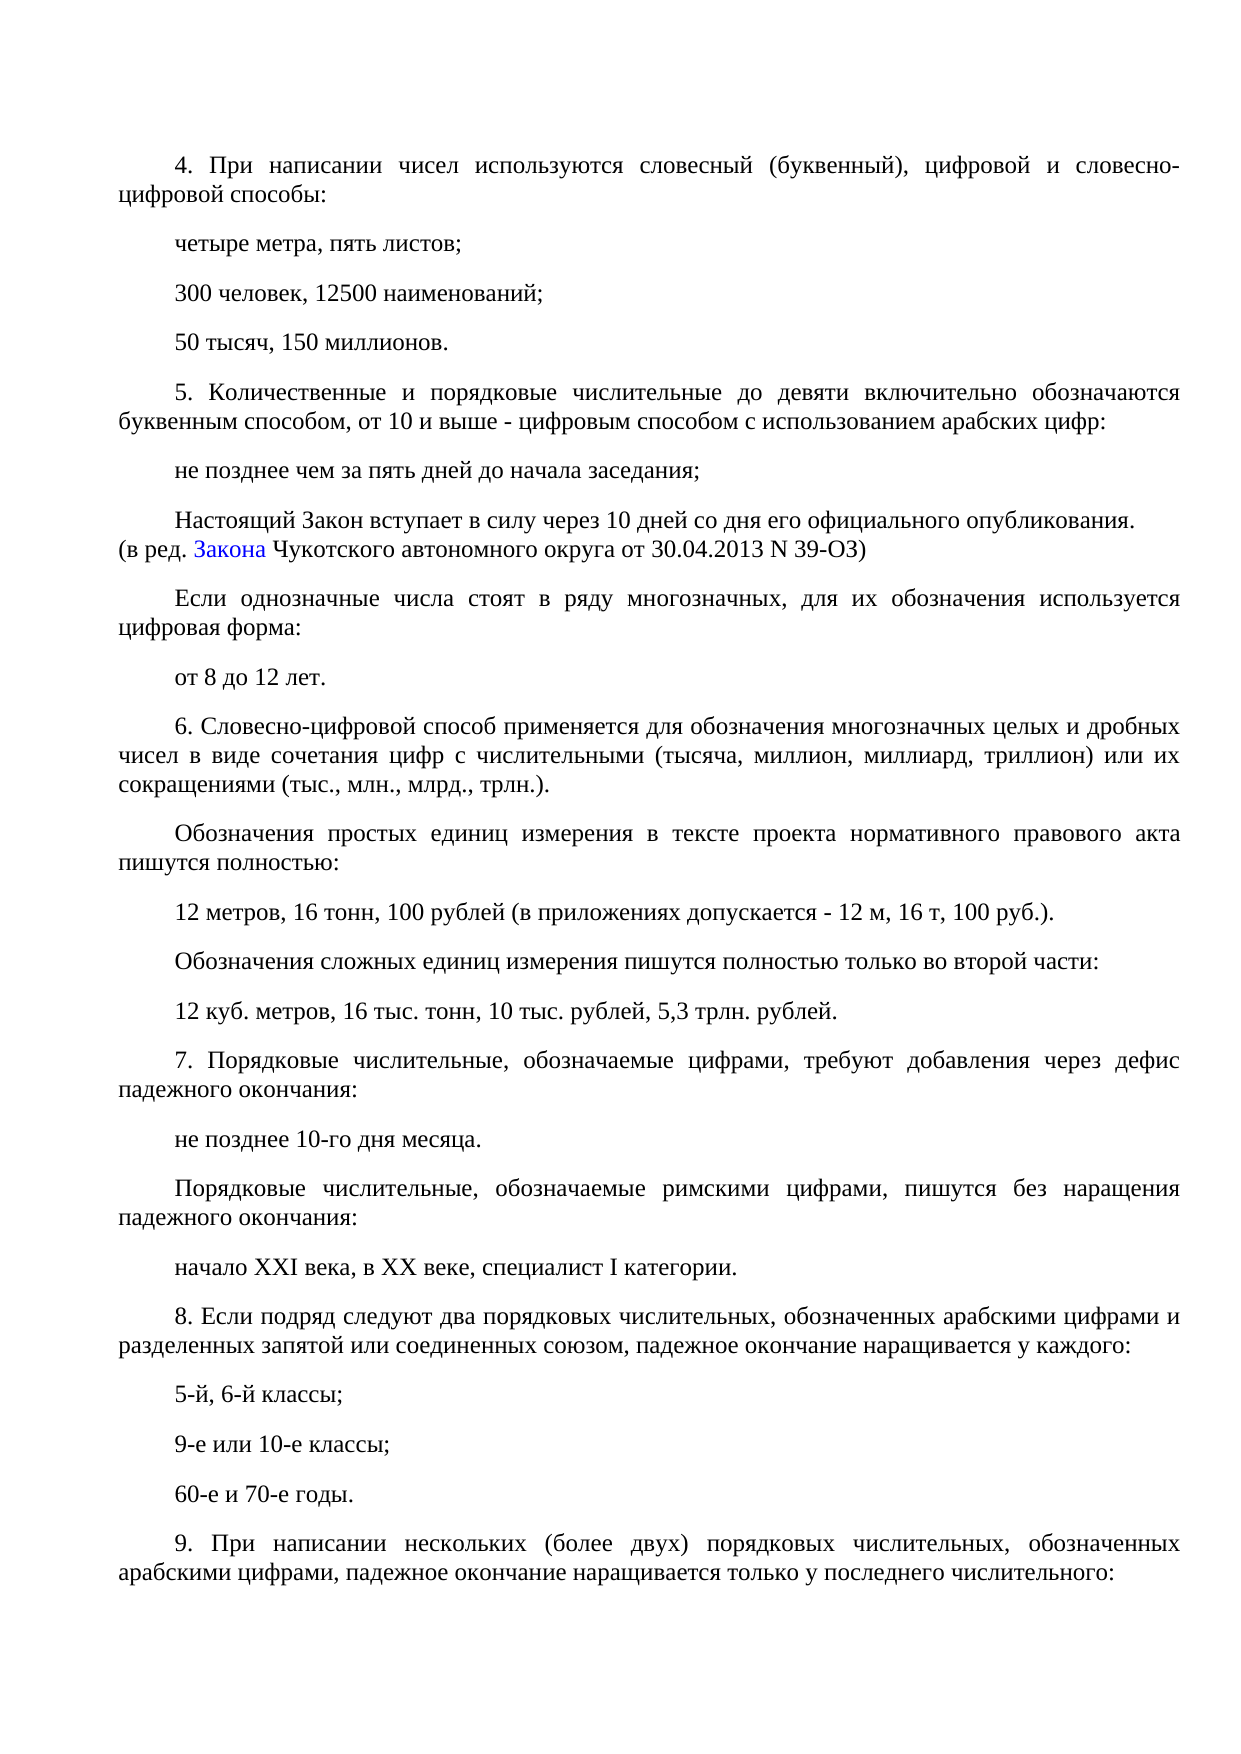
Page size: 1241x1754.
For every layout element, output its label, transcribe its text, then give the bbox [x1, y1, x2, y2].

text 9-е или 10-е классы; [118, 1429, 1181, 1458]
text (в ред. Закона Чукотского автономного округа от 30.04.2013 N 39-ОЗ) [118, 534, 1181, 562]
text 5. Количественные и порядковые числительные до девяти включительно обозначаются буквенным способом, от 10 и выше - цифровым способом с использованием арабских цифр: [118, 377, 1181, 434]
text от 8 до 12 лет. [118, 662, 1181, 690]
text 7. Порядковые числительные, обозначаемые цифрами, требуют добавления через дефис падежного окончания: [118, 1045, 1181, 1103]
text 12 куб. метров, 16 тыс. тонн, 10 тыс. рублей, 5,3 трлн. рублей. [118, 996, 1181, 1024]
text Настоящий Закон вступает в силу через 10 дней со дня его официального опубликования. [118, 505, 1181, 534]
text Если однозначные числа стоят в ряду многозначных, для их обозначения используется цифровая форма: [118, 583, 1181, 641]
text не позднее чем за пять дней до начала заседания; [118, 455, 1181, 484]
text четыре метра, пять листов; [118, 228, 1181, 257]
text 50 тысяч, 150 миллионов. [118, 327, 1181, 356]
text Порядковые числительные, обозначаемые римскими цифрами, пишутся без наращения падежного окончания: [118, 1173, 1181, 1231]
text 60-е и 70-е годы. [118, 1479, 1181, 1507]
text 12 метров, 16 тонн, 100 рублей (в приложениях допускается - 12 м, 16 т, 100 руб.). [118, 897, 1181, 925]
text 300 человек, 12500 наименований; [118, 278, 1181, 307]
text Обозначения сложных единиц измерения пишутся полностью только во второй части: [118, 946, 1181, 975]
text 6. Словесно-цифровой способ применяется для обозначения многозначных целых и дробных чисел в виде сочетания цифр с числительными (тысяча, миллион, миллиард, триллион) или их сокращениями (тыс., млн., млрд., трлн.). [118, 711, 1181, 797]
text 9. При написании нескольких (более двух) порядковых числительных, обозначенных арабскими цифрами, падежное окончание наращивается только у последнего числительного: [118, 1528, 1181, 1586]
text Обозначения простых единиц измерения в тексте проекта нормативного правового акта пишутся полностью: [118, 818, 1181, 876]
text 8. Если подряд следуют два порядковых числительных, обозначенных арабскими цифрами и разделенных запятой или соединенных союзом, падежное окончание наращивается у каждого: [118, 1301, 1181, 1359]
text начало XXI века, в XX веке, специалист I категории. [118, 1252, 1181, 1280]
text 5-й, 6-й классы; [118, 1379, 1181, 1408]
text 4. При написании чисел используются словесный (буквенный), цифровой и словесно-цифровой способы: [118, 150, 1181, 207]
text не позднее 10-го дня месяца. [118, 1124, 1181, 1152]
